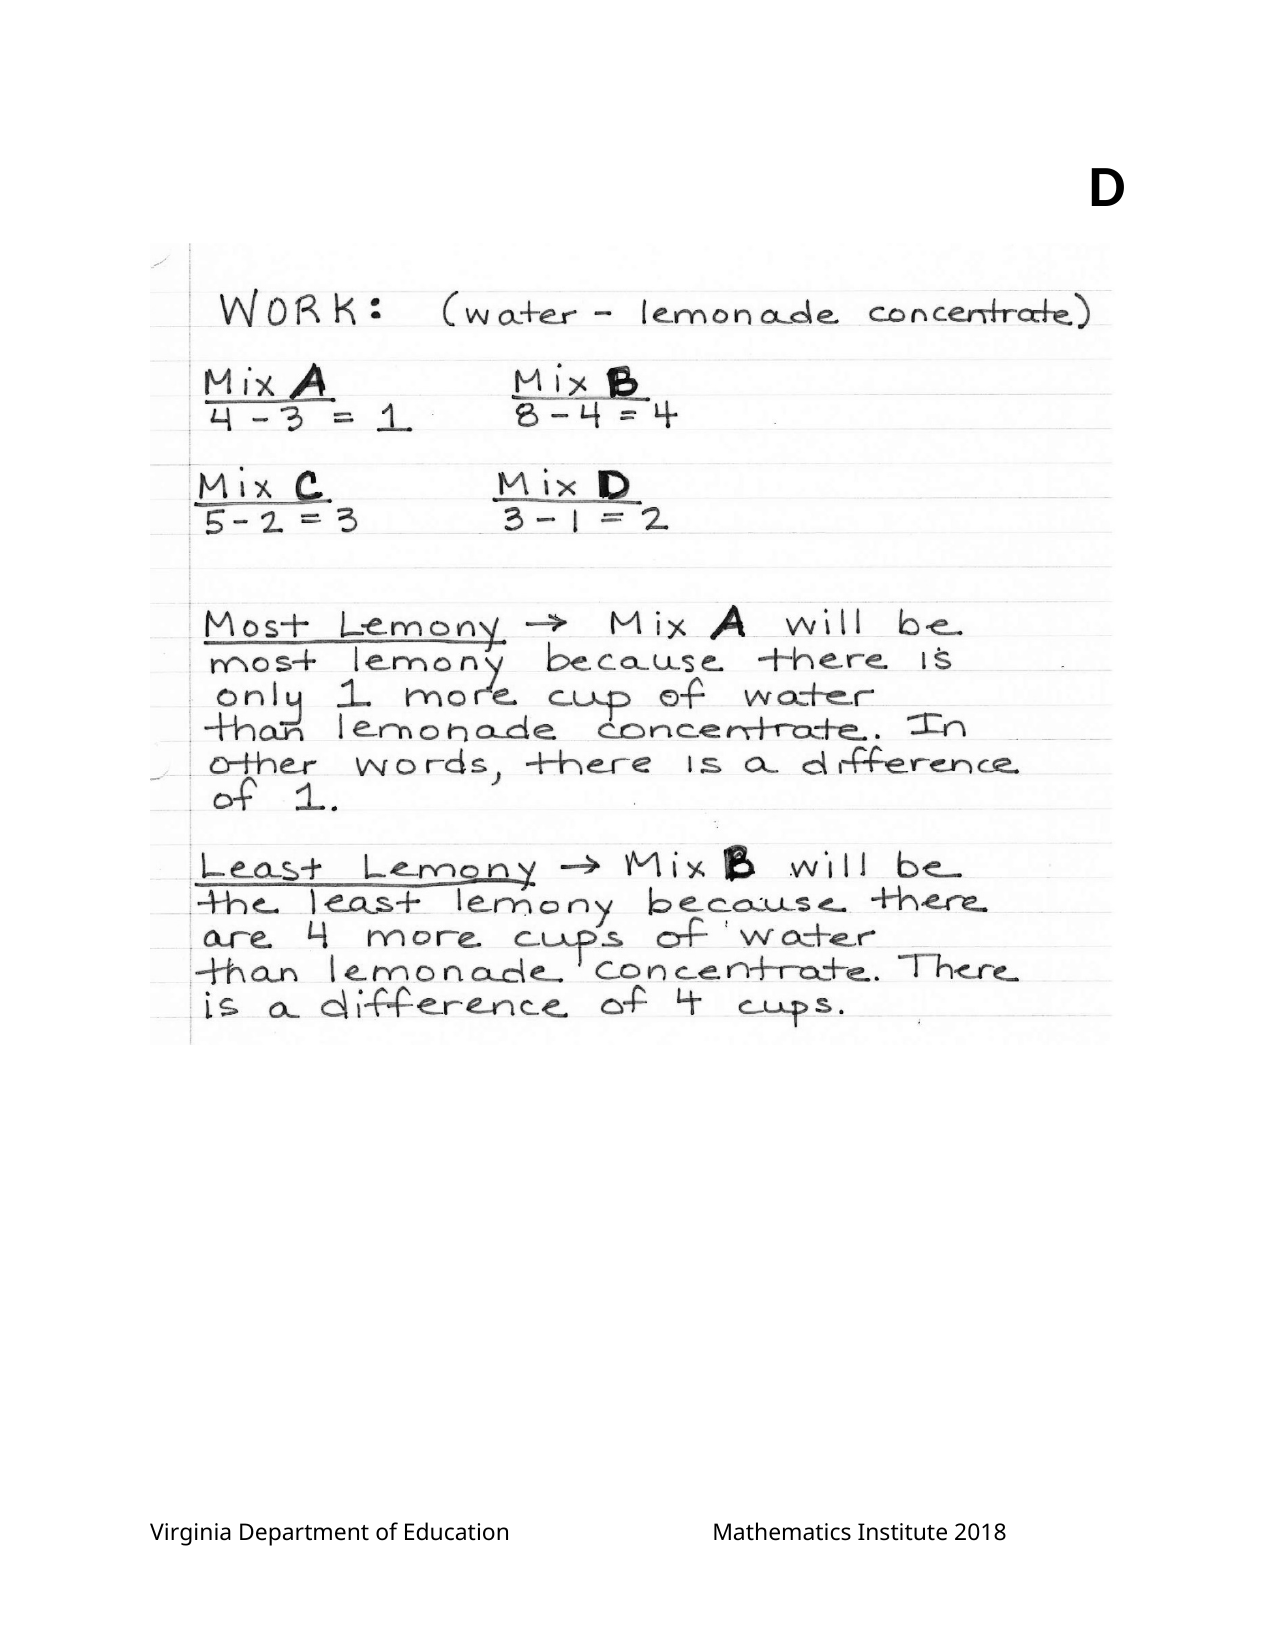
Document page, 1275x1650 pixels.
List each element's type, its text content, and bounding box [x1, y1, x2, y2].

picture [150, 243, 1125, 1045]
text D [150, 150, 1125, 221]
